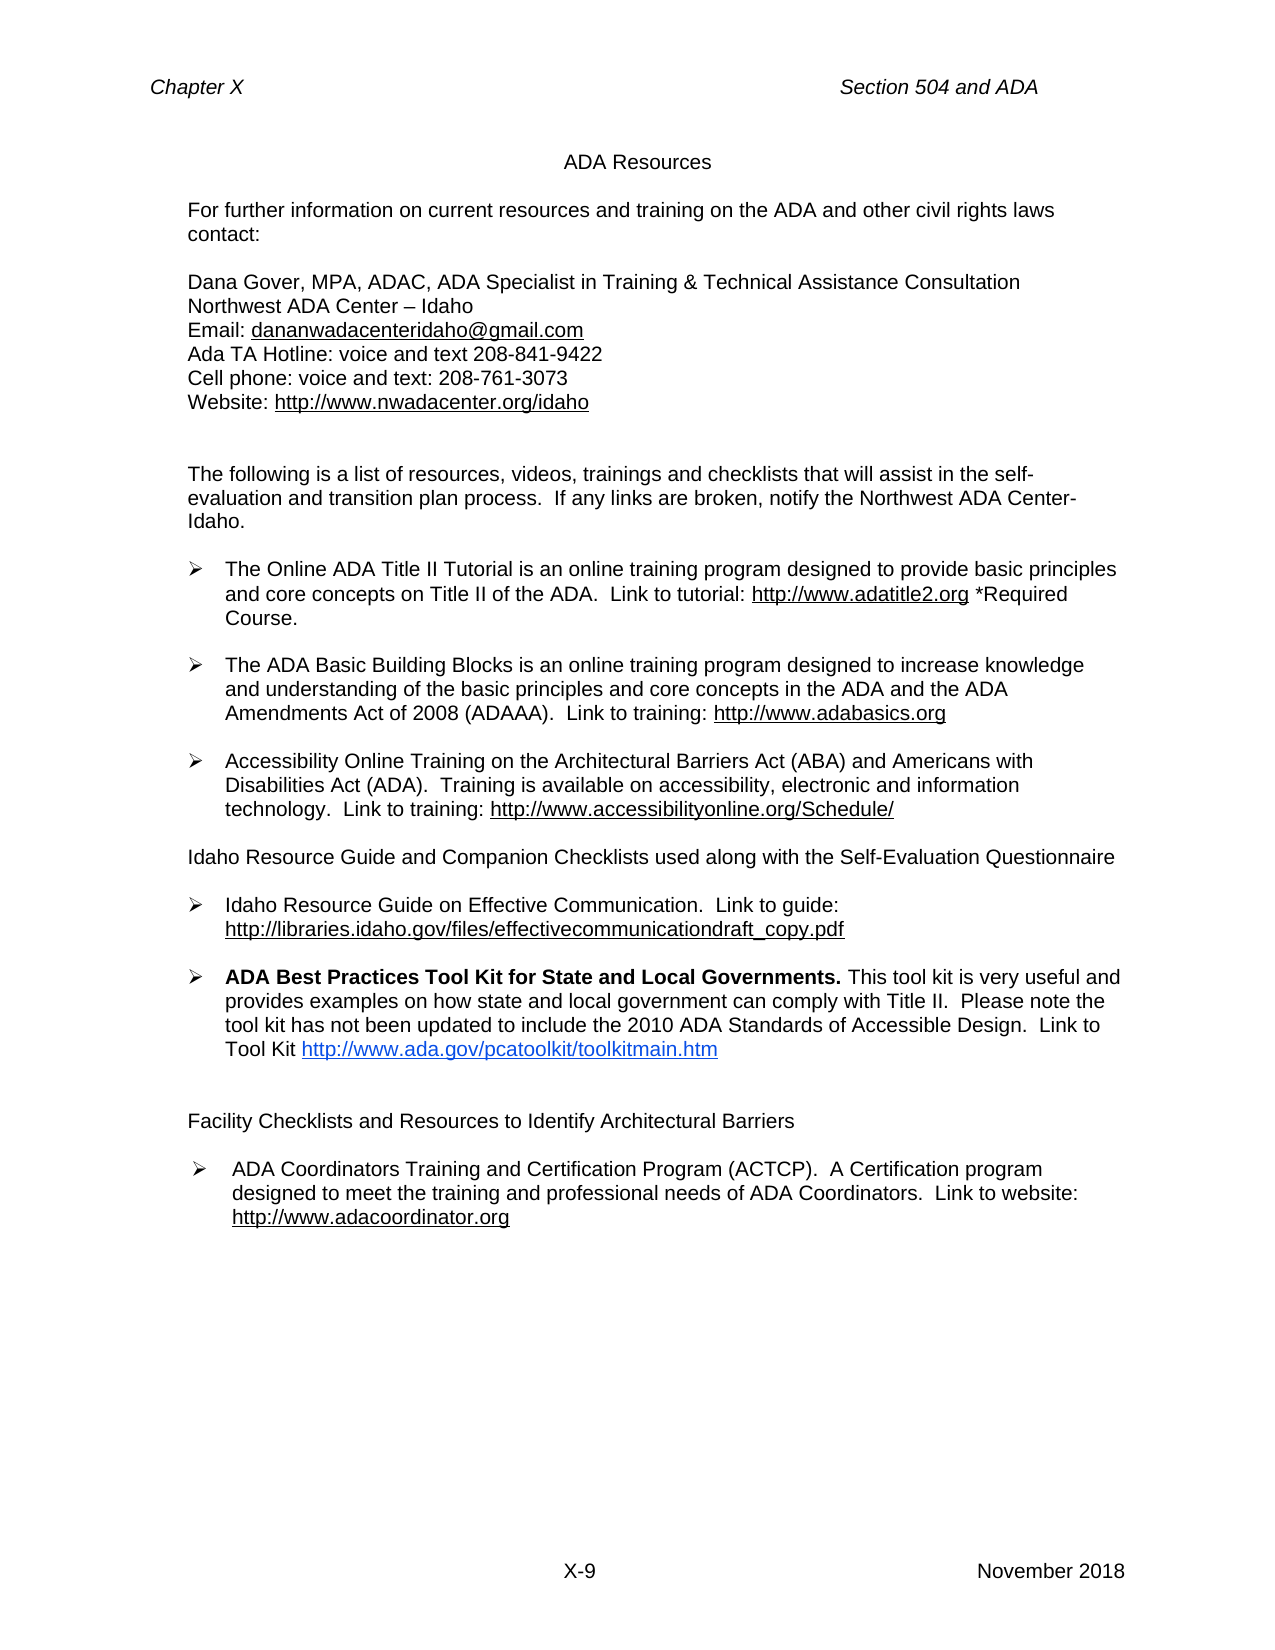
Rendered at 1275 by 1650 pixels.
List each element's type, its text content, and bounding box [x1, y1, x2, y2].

text ADA Resources [150, 150, 1125, 174]
text Cell phone: voice and text: 208-761-3073 [187, 366, 1125, 389]
text The following is a list of resources, videos, trainings and checklists that will assist in the self-evaluation and transition plan process. If any links are broken, notify the Northwest ADA Center-Idaho. [187, 461, 1125, 533]
text Idaho Resource Guide and Companion Checklists used along with the Self-Evaluation Questionnaire [187, 845, 1125, 869]
text Dana Gover, MPA, ADAC, ADA Specialist in Training & Technical Assistance Consultation [187, 270, 1125, 294]
text Northwest ADA Center – Idaho [187, 294, 1125, 318]
text Ada TA Hotline: voice and text 208-841-9422 [187, 342, 1125, 366]
text Facility Checklists and Resources to Identify Architectural Barriers [187, 1109, 1125, 1133]
list ADA Coordinators Training and Certification Program (ACTCP). A Certification program designed to meet the training and professional needs of ADA Coordinators. Link to website: http://www.adacoordinator.org [191, 1157, 1125, 1229]
list The Online ADA Title II Tutorial is an online training program designed to provide basic principles and core concepts on Title II of the ADA. Link to tutorial: http://www.adatitle2.org *Required Course. [187, 557, 1125, 629]
list Idaho Resource Guide on Effective Communication. Link to guide: [187, 893, 1125, 917]
list The ADA Basic Building Blocks is an online training program designed to increase knowledge and understanding of the basic principles and core concepts in the ADA and the ADA Amendments Act of 2008 (ADAAA). Link to training: http://www.adabasics.org [187, 653, 1125, 725]
text Website: http://www.nwadacenter.org/idaho [187, 389, 1125, 413]
text Email: dananwadacenteridaho@gmail.com [187, 318, 1125, 342]
text http://libraries.idaho.gov/files/effectivecommunicationdraft_copy.pdf [225, 917, 1125, 941]
list Accessibility Online Training on the Architectural Barriers Act (ABA) and Americans with Disabilities Act (ADA). Training is available on accessibility, electronic and information technology. Link to training: http://www.accessibilityonline.org/Schedule/ [187, 749, 1125, 821]
list For further information on current resources and training on the ADA and other civil rights laws contact: [187, 198, 1125, 246]
list ADA Best Practices Tool Kit for State and Local Governments. This tool kit is very useful and provides examples on how state and local government can comply with Title II. Please note the tool kit has not been updated to include the 2010 ADA Standards of Accessible Design. Link to Tool Kit http://www.ada.gov/pcatoolkit/toolkitmain.htm [187, 965, 1125, 1061]
